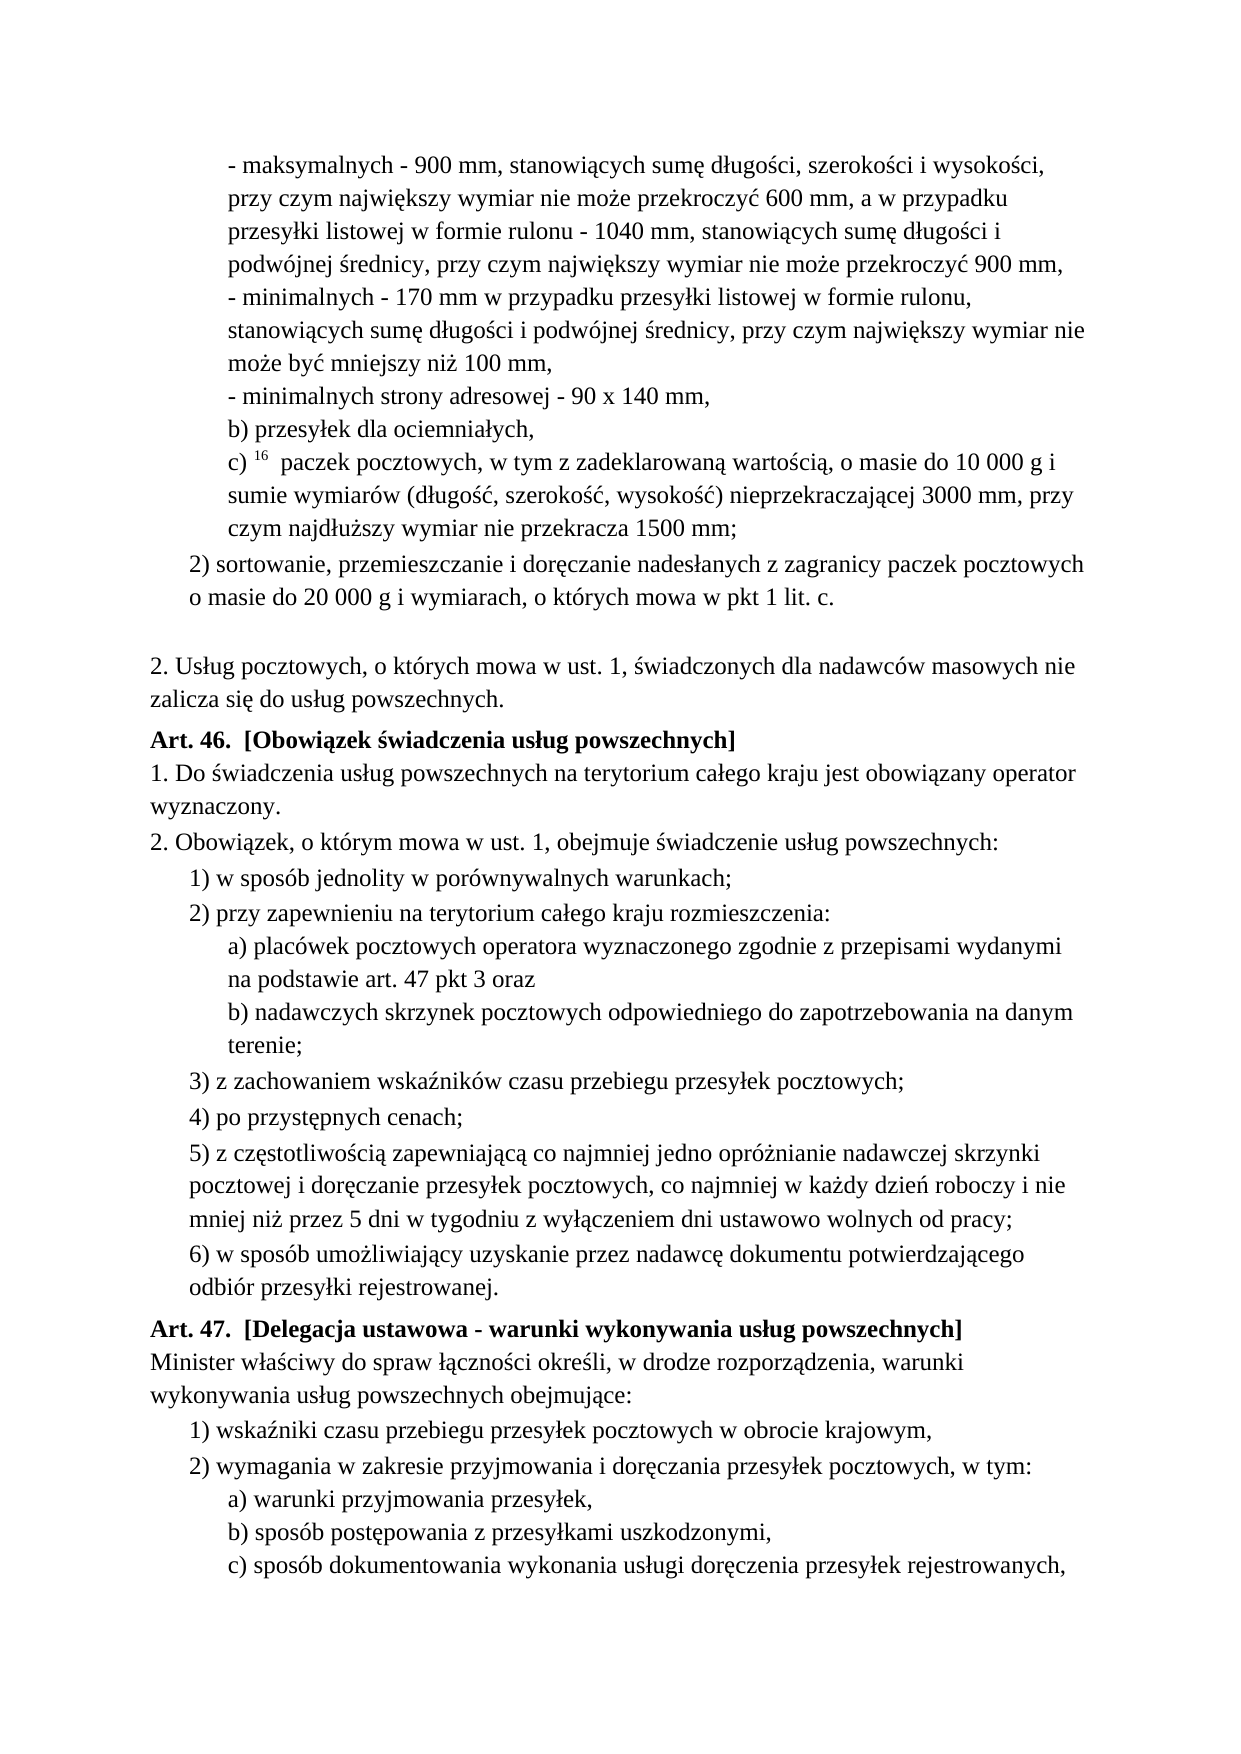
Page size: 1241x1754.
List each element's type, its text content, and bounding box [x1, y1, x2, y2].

text - minimalnych - 170 mm w przypadku przesyłki listowej w formie rulonu, stanowiących sumę długości i podwójnej średnicy, przy czym największy wymiar nie może być mniejszy niż 100 mm, [228, 282, 1090, 377]
text 3) z zachowaniem wskaźników czasu przebiegu przesyłek pocztowych; [189, 1066, 1090, 1095]
text 5) z częstotliwością zapewniającą co najmniej jedno opróżnianie nadawczej skrzynki pocztowej i doręczanie przesyłek pocztowych, co najmniej w każdy dzień roboczy i nie mniej niż przez 5 dni w tygodniu z wyłączeniem dni ustawowo wolnych od pracy; [189, 1138, 1090, 1232]
text 1) wskaźniki czasu przebiegu przesyłek pocztowych w obrocie krajowym, [189, 1416, 1090, 1444]
text 2) sortowanie, przemieszczanie i doręczanie nadesłanych z zagranicy paczek pocztowych o masie do 20 000 g i wymiarach, o których mowa w pkt 1 lit. c. [189, 549, 1090, 611]
text Art. 47. [Delegacja ustawowa - warunki wykonywania usług powszechnych] [150, 1314, 1090, 1342]
text c) 16 paczek pocztowych, w tym z zadeklarowaną wartością, o masie do 10 000 g i sumie wymiarów (długość, szerokość, wysokość) nieprzekraczającej 3000 mm, przy czym najdłuższy wymiar nie przekracza 1500 mm; [228, 447, 1090, 542]
text 1. Do świadczenia usług powszechnych na terytorium całego kraju jest obowiązany operator wyznaczony. [150, 758, 1090, 820]
text 4) po przystępnych cenach; [189, 1102, 1090, 1131]
text c) sposób dokumentowania wykonania usługi doręczenia przesyłek rejestrowanych, [228, 1550, 1090, 1579]
text Art. 46. [Obowiązek świadczenia usług powszechnych] [150, 725, 1090, 754]
text 2. Usług pocztowych, o których mowa w ust. 1, świadczonych dla nadawców masowych nie zalicza się do usług powszechnych. [150, 651, 1090, 712]
text b) nadawczych skrzynek pocztowych odpowiedniego do zapotrzebowania na danym terenie; [228, 997, 1090, 1059]
text b) przesyłek dla ociemniałych, [228, 414, 1090, 443]
text a) warunki przyjmowania przesyłek, [228, 1484, 1090, 1513]
text - maksymalnych - 900 mm, stanowiących sumę długości, szerokości i wysokości, przy czym największy wymiar nie może przekroczyć 600 mm, a w przypadku przesyłki listowej w formie rulonu - 1040 mm, stanowiących sumę długości i podwójnej średnicy, przy czym największy wymiar nie może przekroczyć 900 mm, [228, 150, 1090, 278]
text - minimalnych strony adresowej - 90 x 140 mm, [228, 381, 1090, 410]
text 6) w sposób umożliwiający uzyskanie przez nadawcę dokumentu potwierdzającego odbiór przesyłki rejestrowanej. [189, 1239, 1090, 1301]
text 2. Obowiązek, o którym mowa w ust. 1, obejmuje świadczenie usług powszechnych: [150, 827, 1090, 856]
text 1) w sposób jednolity w porównywalnych warunkach; [189, 863, 1090, 891]
text 2) wymagania w zakresie przyjmowania i doręczania przesyłek pocztowych, w tym: [189, 1451, 1090, 1480]
text 2) przy zapewnieniu na terytorium całego kraju rozmieszczenia: [189, 898, 1090, 927]
text a) placówek pocztowych operatora wyznaczonego zgodnie z przepisami wydanymi na podstawie art. 47 pkt 3 oraz [228, 931, 1090, 993]
text b) sposób postępowania z przesyłkami uszkodzonymi, [228, 1517, 1090, 1546]
text Minister właściwy do spraw łączności określi, w drodze rozporządzenia, warunki wykonywania usług powszechnych obejmujące: [150, 1347, 1090, 1408]
